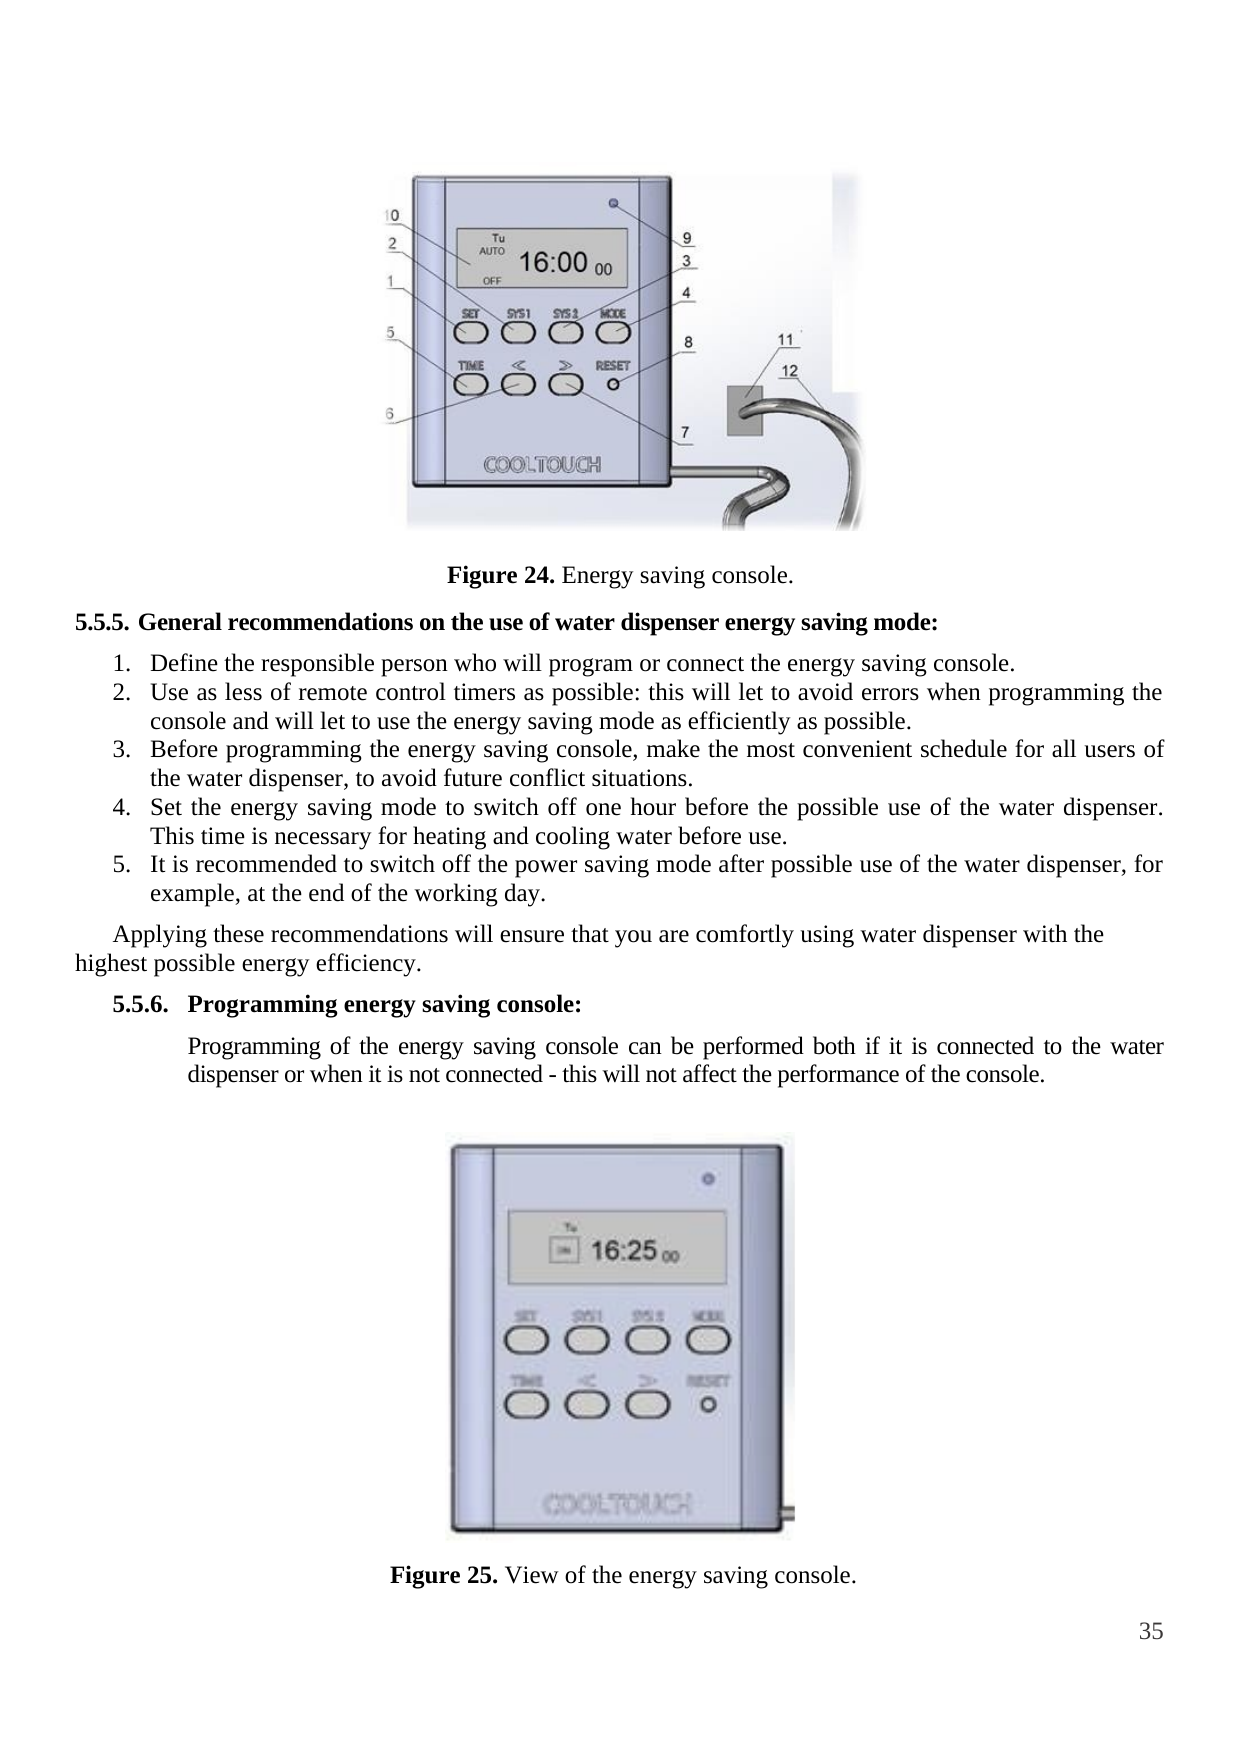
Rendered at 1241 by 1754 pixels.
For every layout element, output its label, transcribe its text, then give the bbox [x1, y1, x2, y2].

text Programming of the energy saving console can be performed both if it is connected to the water dispenser or when it is not connected - this will not affect the performance of the console. [187, 1031, 1166, 1088]
text Applying these recommendations will ensure that you are comfortly using water dispenser with the highest possible energy efficiency. [75, 919, 1172, 977]
subtitle General recommendations on the use of water dispenser energy saving mode: [75, 607, 1151, 636]
list Define the responsible person who will program or connect the energy saving console. [112, 648, 1166, 677]
picture [445, 1132, 796, 1543]
text Figure 24. Energy saving console. [76, 560, 1165, 588]
picture [376, 162, 867, 531]
list Set the energy saving mode to switch off one hour before the possible use of the water dispenser. This time is necessary for heating and cooling water before use. [112, 792, 1165, 849]
list Use as less of remote control timers as possible: this will let to avoid errors when programming the console and will let to use the energy saving mode as efficiently as possible. [112, 677, 1165, 734]
list Before programming the energy saving console, make the most convenient schedule for all users of the water dispenser, to avoid future conflict situations. [112, 734, 1165, 792]
subtitle Programming energy saving console: [112, 989, 1178, 1018]
list It is recommended to switch off the power saving mode after possible use of the water dispenser, for example, at the end of the working day. [112, 849, 1165, 907]
